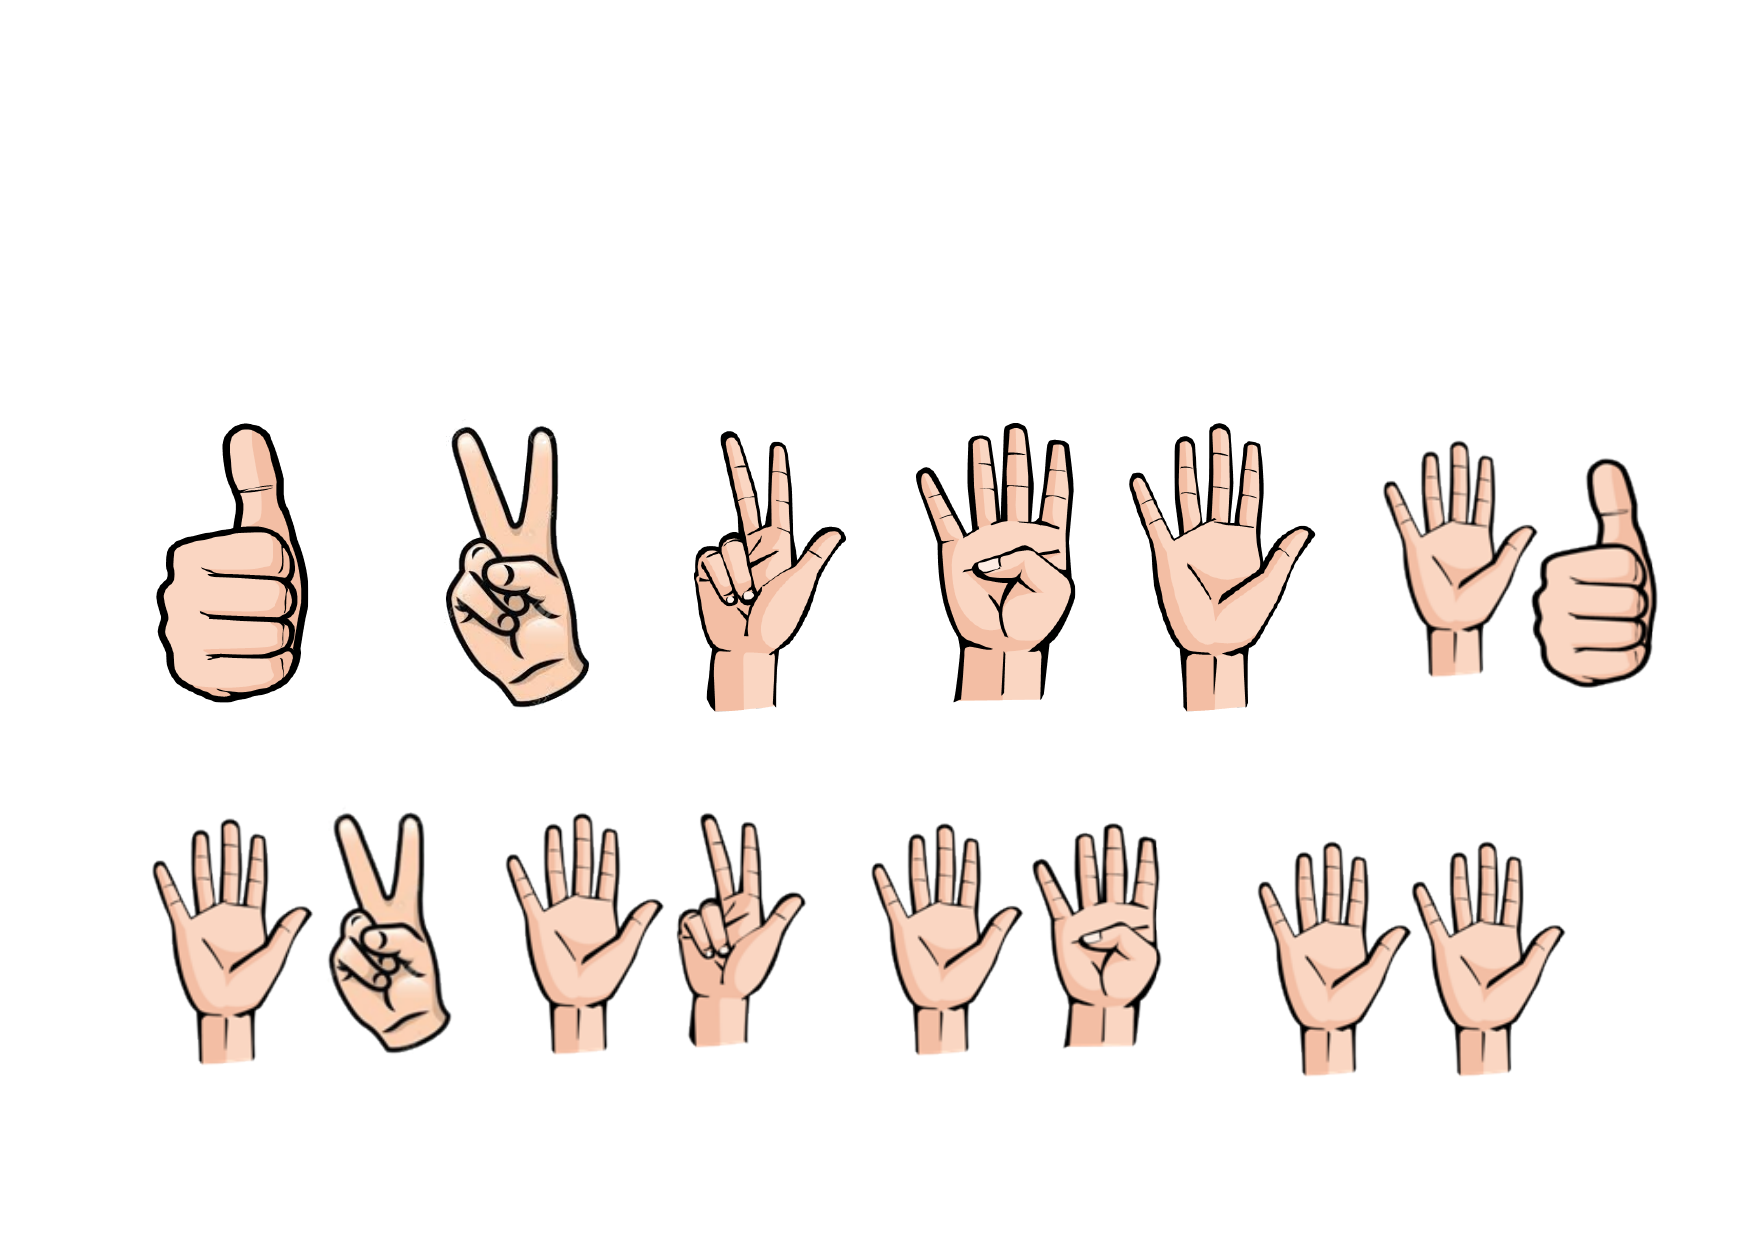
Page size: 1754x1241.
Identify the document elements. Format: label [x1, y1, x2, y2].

picture [428, 411, 605, 722]
picture [1128, 422, 1316, 712]
picture [141, 801, 461, 1070]
picture [916, 422, 1076, 703]
picture [1373, 430, 1674, 688]
picture [155, 422, 309, 703]
picture [1242, 831, 1578, 1087]
picture [857, 810, 1177, 1070]
picture [492, 801, 825, 1061]
picture [693, 430, 847, 712]
